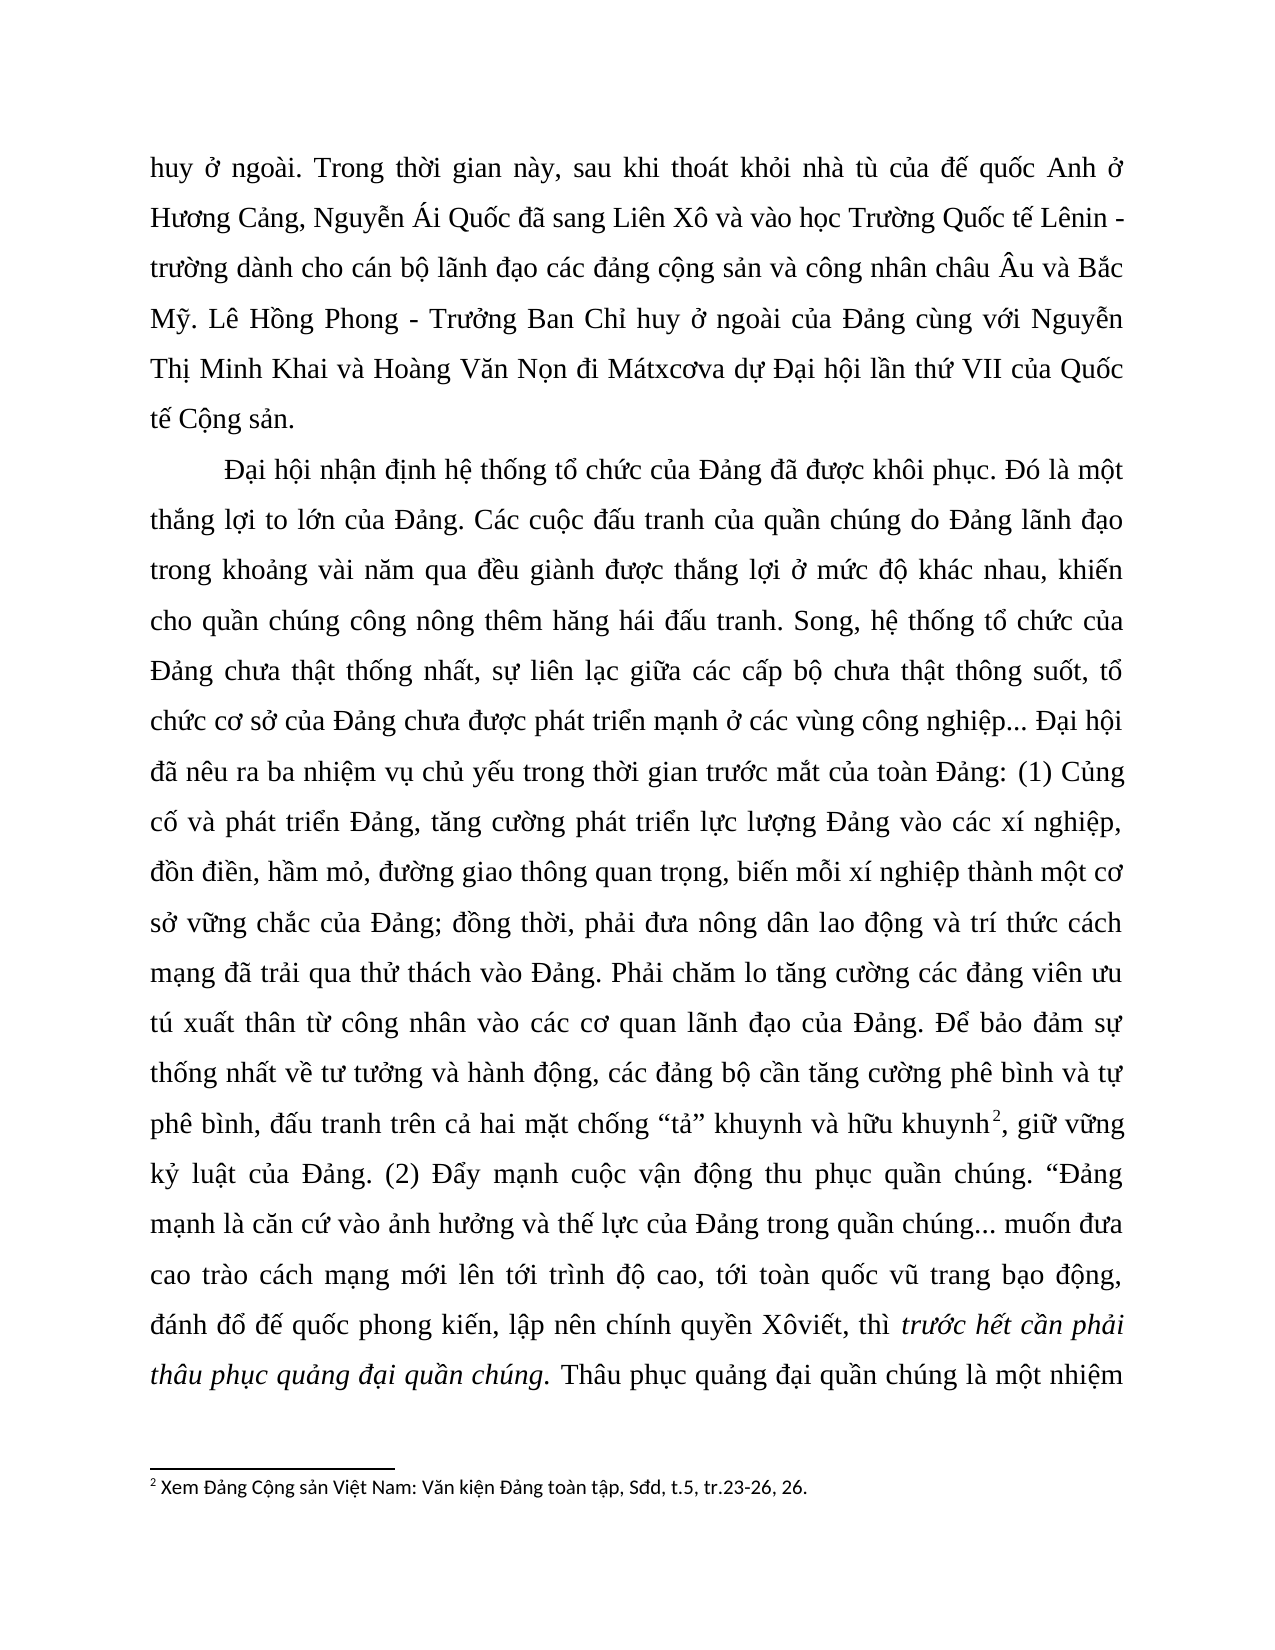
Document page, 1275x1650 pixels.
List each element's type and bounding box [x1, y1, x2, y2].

text [150, 452, 1125, 1391]
text [150, 150, 1125, 435]
